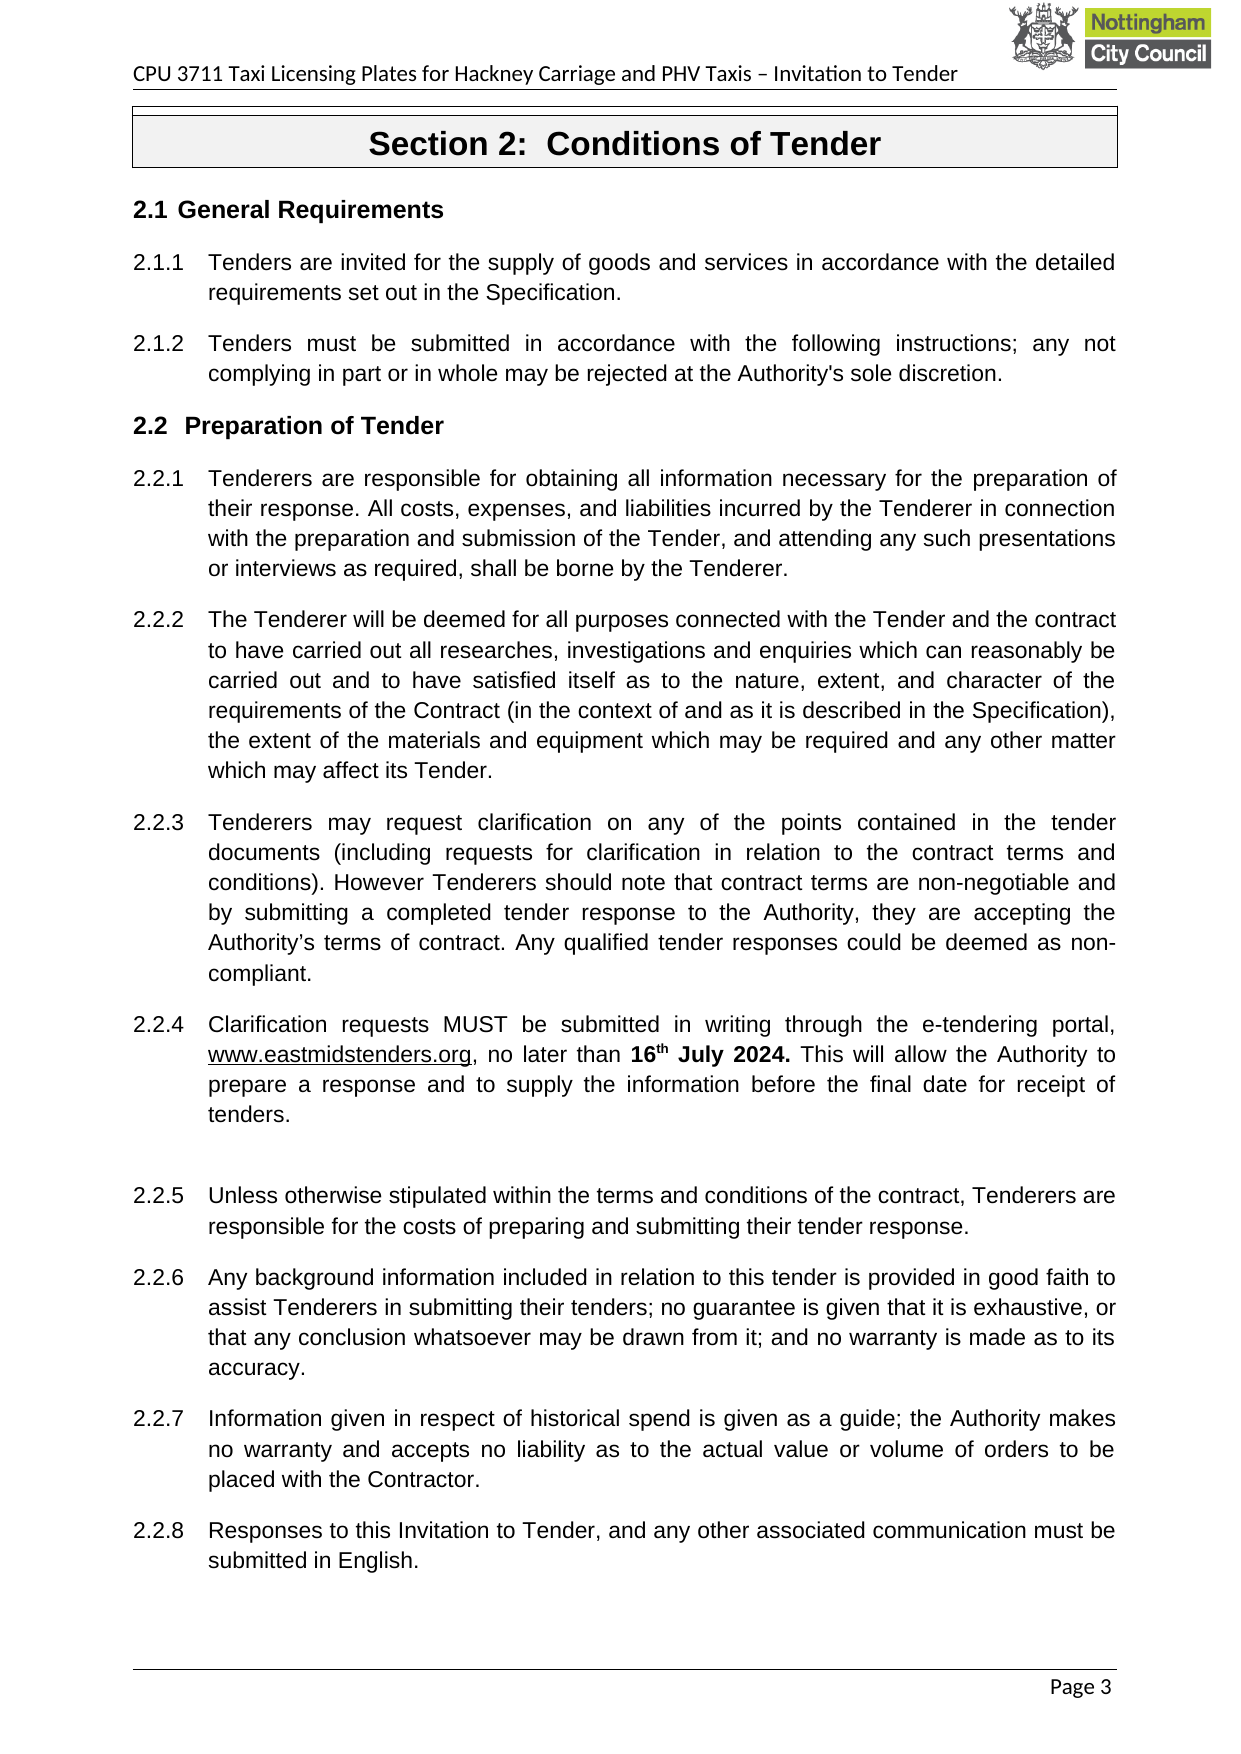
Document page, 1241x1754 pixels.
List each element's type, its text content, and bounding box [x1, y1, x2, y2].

list Any background information included in relation to this tender is provided in good faith to assist Tenderers in submitting their tenders; no guarantee is given that it is exhaustive, or that any conclusion whatsoever may be drawn from it; and no warranty is made as to its accuracy. [133, 1264, 1117, 1381]
list Unless otherwise stipulated within the terms and conditions of the contract, Tenderers are responsible for the costs of preparing and submitting their tender response. [133, 1182, 1117, 1239]
list Tenders must be submitted in accordance with the following instructions; any not complying in part or in whole may be rejected at the Authority's sole discretion. [133, 330, 1117, 386]
list Preparation of Tender [133, 411, 1117, 440]
list Tenderers may request clarification on any of the points contained in the tender documents (including requests for clarification in relation to the contract terms and conditions). However Tenderers should note that contract terms are non-negotiable and by submitting a completed tender response to the Authority, they are accepting the Authority’s terms of contract. Any qualified tender responses could be deemed as non-compliant. [133, 808, 1117, 986]
list Responses to this Invitation to Tender, and any other associated communication must be submitted in English. [133, 1517, 1117, 1573]
list Tenders are invited for the supply of goods and services in accordance with the detailed requirements set out in the Specification. [133, 248, 1117, 305]
list The Tenderer will be deemed for all purposes connected with the Tender and the contract to have carried out all researches, investigations and enquiries which can reasonably be carried out and to have satisfied itself as to the nature, extent, and character of the requirements of the Contract (in the context of and as it is described in the Specification), the extent of the materials and equipment which may be required and any other matter which may affect its Tender. [133, 606, 1117, 784]
list General Requirements [133, 194, 1117, 223]
list Information given in respect of historical spend is given as a guide; the Authority makes no warranty and accepts no liability as to the actual value or volume of orders to be placed with the Contractor. [133, 1405, 1117, 1492]
list Clarification requests MUST be submitted in writing through the e-tendering portal, www.eastmidstenders.org, no later than 16th July 2024. This will allow the Authority to prepare a response and to supply the information before the final date for receipt of tenders. [133, 1011, 1117, 1128]
list Conditions of Tender [133, 116, 1117, 167]
list Tenderers are responsible for obtaining all information necessary for the preparation of their response. All costs, expenses, and liabilities incurred by the Tenderer in connection with the preparation and submission of the Tender, and attending any such presentations or interviews as required, shall be borne by the Tenderer. [133, 465, 1117, 582]
